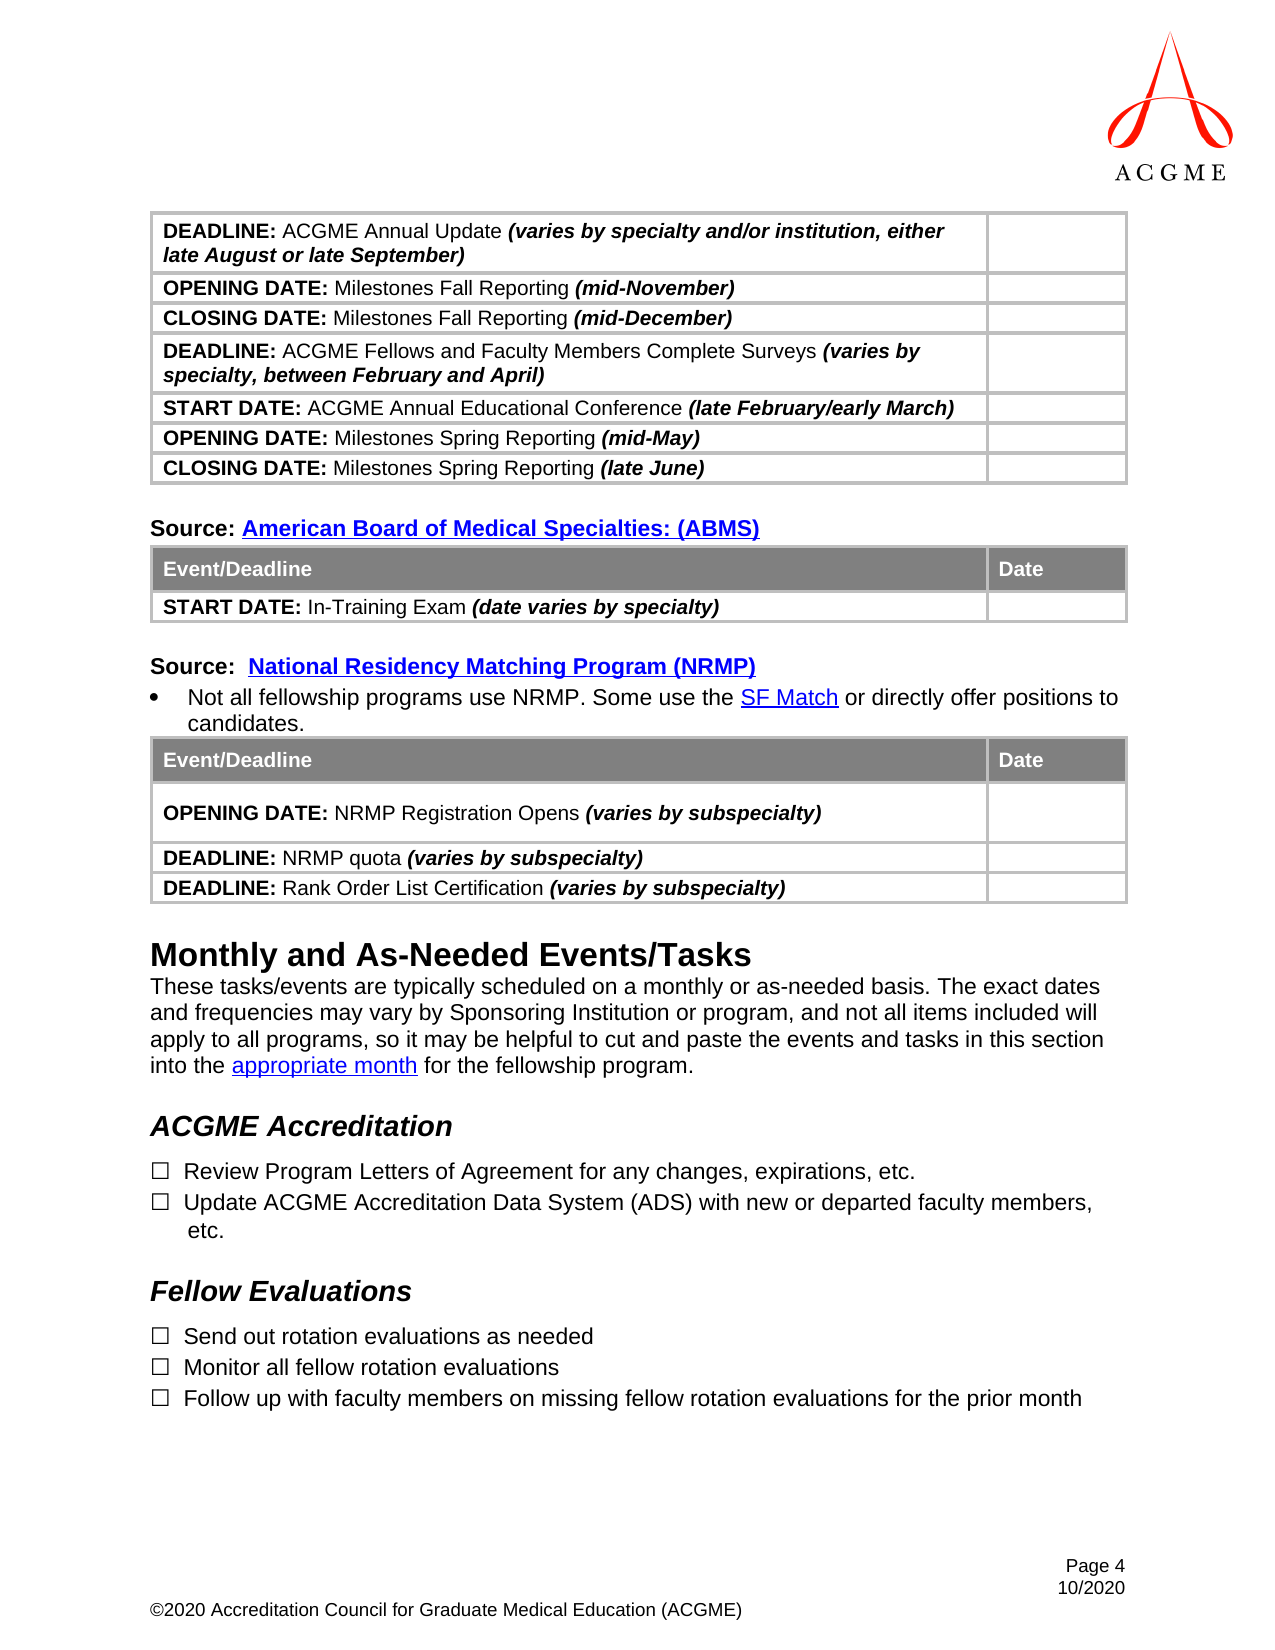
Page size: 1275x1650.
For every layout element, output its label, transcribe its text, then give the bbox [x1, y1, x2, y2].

table_cell [989, 425, 1125, 451]
text These tasks/events are typically scheduled on a monthly or as-needed basis. The exact dates and frequencies may vary by Sponsoring Institution or program, and not all items included will apply to all programs, so it may be helpful to cut and paste the events and tasks in this section into the appropriate month for the fellowship program. [150, 973, 1125, 1078]
table_cell CLOSING DATE: Milestones Fall Reporting (mid-December) [153, 305, 986, 331]
text Review Program Letters of Agreement for any changes, expirations, etc. [150, 1155, 1125, 1186]
table_header Event/Deadline [153, 548, 986, 590]
table_cell [989, 305, 1125, 331]
table_cell START DATE: ACGME Annual Educational Conference (late February/early March) [153, 395, 986, 421]
text ACGME Accreditation [150, 1109, 1125, 1142]
table_cell [989, 874, 1125, 901]
text Send out rotation evaluations as needed [150, 1320, 1125, 1351]
table_cell DEADLINE: Rank Order List Certification (varies by subspecialty) [153, 874, 986, 901]
text Update ACGME Accreditation Data System (ADS) with new or departed faculty members, etc. [150, 1186, 1125, 1243]
table_cell OPENING DATE: Milestones Fall Reporting (mid-November) [153, 275, 986, 301]
table_header Event/Deadline [153, 739, 986, 781]
text Fellow Evaluations [150, 1274, 1125, 1307]
table_cell DEADLINE: NRMP quota (varies by subspecialty) [153, 844, 986, 871]
table_cell [989, 395, 1125, 421]
text Source: American Board of Medical Specialties: (ABMS) [150, 515, 1125, 541]
table_cell [989, 215, 1125, 271]
table_cell DEADLINE: ACGME Annual Update (varies by specialty and/or institution, either late August or late September) [153, 215, 986, 271]
table_cell START DATE: In-Training Exam (date varies by specialty) [153, 593, 986, 620]
table_cell DEADLINE: ACGME Fellows and Faculty Members Complete Surveys (varies by specialty, between February and April) [153, 335, 986, 391]
text Follow up with faculty members on missing fellow rotation evaluations for the prior month [150, 1382, 1125, 1413]
table_cell [989, 275, 1125, 301]
table_cell [989, 455, 1125, 481]
table_cell OPENING DATE: Milestones Spring Reporting (mid-May) [153, 425, 986, 451]
table_header Date [989, 739, 1125, 781]
list Not all fellowship programs use NRMP. Some use the SF Match or directly offer positions to candidates. [150, 683, 1125, 736]
table_cell [989, 784, 1125, 841]
table_cell OPENING DATE: NRMP Registration Opens (varies by subspecialty) [153, 784, 986, 841]
text Monitor all fellow rotation evaluations [150, 1351, 1125, 1382]
text Monthly and As-Needed Events/Tasks [150, 934, 1125, 973]
table_header Date [989, 548, 1125, 590]
text Source: National Residency Matching Program (NRMP) [150, 653, 1125, 680]
table_cell [989, 844, 1125, 871]
picture [1092, 0, 1257, 212]
table_cell [989, 335, 1125, 391]
table_cell CLOSING DATE: Milestones Spring Reporting (late June) [153, 455, 986, 481]
table_cell [989, 593, 1125, 620]
